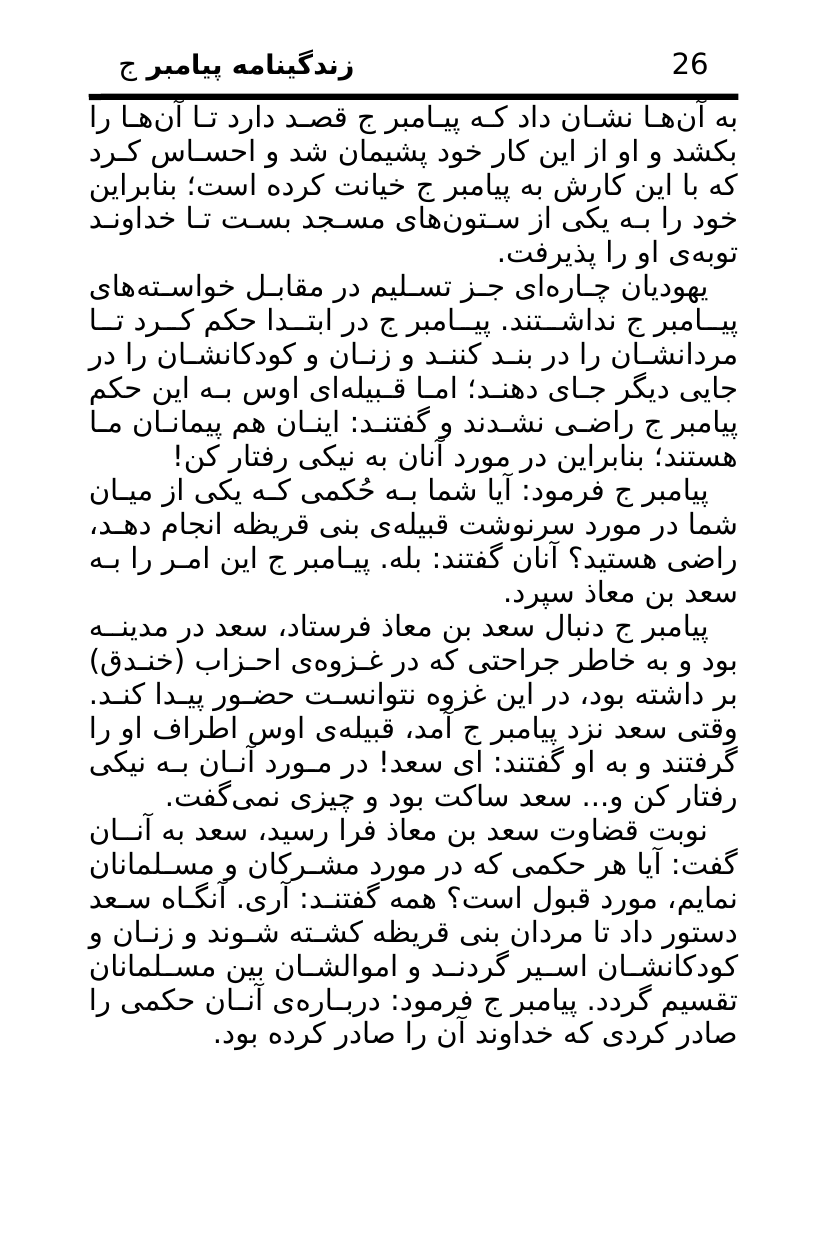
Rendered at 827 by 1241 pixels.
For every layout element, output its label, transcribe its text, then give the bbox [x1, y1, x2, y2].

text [89, 100, 738, 270]
text پیامبر ج دنبال سعد بن معاذ فرستاد، سعد در مدینه بود و به خاطر جراحتی که در غزوه‌ی احزاب (خندق) بر داشته بود، در این غزوه نتوانست حضور پیدا کند. وقتی سعد نزد پیامبر ج آمد، قبیله‌ی اوس اطراف او را گرفتند و به او گفتند: ای سعد! در مورد آنان به نیکی رفتار کن و... سعد ساکت بود و چیزی نمی‌گفت. [89, 609, 738, 813]
text پیامبر ج فرمود: آیا شما به حُکمی که یکی از میان شما در مورد سرنوشت قبیله‌ی بنی قریظه انجام دهد، راضی هستید؟ آنان گفتند: بله. پیامبر ج این امر را به سعد بن معاذ سپرد. [89, 473, 738, 609]
text یهودیان چاره‌ای جز تسلیم در مقابل خواسته‌های پیامبر ج نداشتند. پیامبر ج در ابتدا حکم کرد تا مردانشان را در بند کنند و زنان و کودکانشان را در جایی دیگر جای دهند؛ اما قبیله‌ای اوس به این حکم پیامبر ج راضی نشدند و گفتند: اینان هم‌‌ پیمانان ما هستند؛ بنابراین در مورد آنان به نیکی رفتار کن! [89, 270, 738, 473]
text نوبت قضاوت سعد بن معاذ فرا رسید، سعد به آنان گفت: آیا هر حکمی که در مورد مشرکان و مسلمانان نمایم، مورد قبول است؟ همه گفتند: آری. آنگاه سعد دستور داد تا مردان بنی قریظه کشته شوند و زنان و کودکانشان اسیر گردند و اموالشان بین مسلمانان تقسیم گردد. پیامبر ج فرمود: درباره‌ی آنان حکمی را صادر کردی که خداوند آن را صادر کرده بود. [89, 813, 738, 1051]
